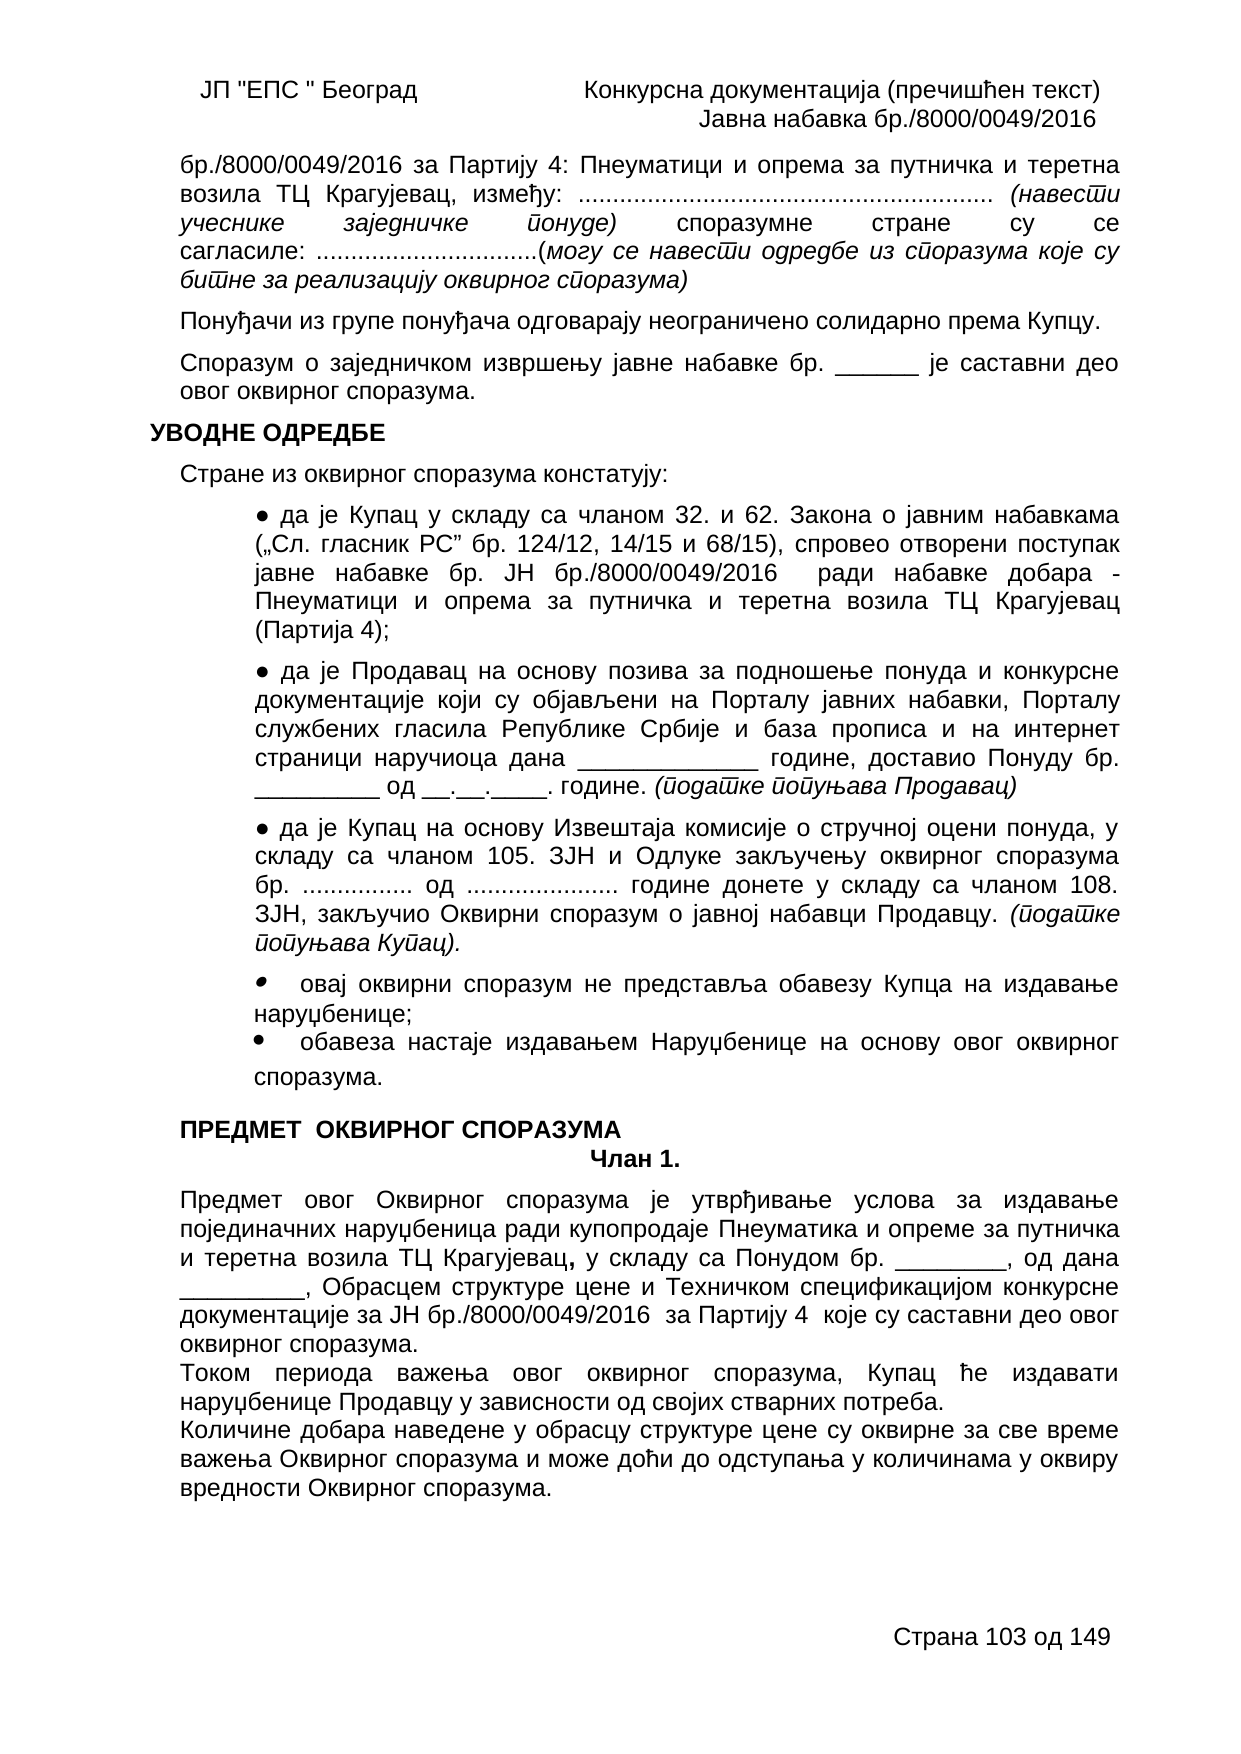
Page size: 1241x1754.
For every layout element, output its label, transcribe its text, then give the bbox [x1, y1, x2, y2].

text УВОДНЕ ОДРЕДБЕ [150, 417, 1164, 446]
text ПРЕДМЕТ ОКВИРНОГ СПОРАЗУМА [179, 1115, 1120, 1144]
text Понуђачи из групе понуђача одговарају неограничено солидарно према Купцу. [179, 306, 1120, 335]
text Предмет овог Оквирног споразума је утврђивање услова за издавање појединачних наруџбеница ради купопродаје Пнеуматика и опреме за путничка и теретна возила ТЦ Крагујевац, у складу са Понудом бр. ________, од дана _________, Обрасцем структуре цене и Техничком спецификацијом конкурсне документације за ЈН бр./8000/0049/2016 за Партију 4 које су саставни део овог оквирног споразума. [179, 1185, 1120, 1358]
text Споразум о заједничком извршењу јавне набавке бр. ______ је саставни део овог оквирног споразума. [179, 347, 1120, 405]
text Током периода важења овог оквирног споразума, Купац ће издавати наруџбенице Продавцу у зависности од својих стварних потреба. [179, 1358, 1120, 1415]
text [179, 150, 1120, 294]
text ● да је Продавац на основу позива за подношење понуда и конкурсне документације који су објављени на Порталу јавних набавки, Порталу службених гласила Републике Србије и база прописа и на интернет страници наручиоца дана _____________ године, доставио Понуду бр. _________ од __.__.____. године. (податке попуњава Продавац) [254, 656, 1120, 800]
text Стране из оквирног споразума констатују: [179, 459, 1120, 487]
text Члан 1. [150, 1144, 1120, 1173]
text ● да је Купац у складу са чланом 32. и 62. Закона о јавним набавкама („Сл. гласник РС” бр. 124/12, 14/15 и 68/15), спровео отворени поступак јавне набавке бр. ЈН бр./8000/0049/2016 ради набавке добара - Пнеуматици и опрема за путничка и теретна возила ТЦ Крагујевац (Партија 4); [254, 500, 1120, 644]
list обавеза настаје издавањем Наруџбенице на основу овог оквирног споразума. [253, 1027, 1120, 1090]
text Количине добара наведене у обрасцу структуре цене су оквирне за све време важења Оквирног споразума и може доћи до одступања у количинама у оквиру вредности Оквирног споразума. [179, 1415, 1120, 1502]
text ● да је Купац на основу Извештаја комисије о стручној оцени понуда, у складу са чланом 105. ЗЈН и Одлуке закључењу оквирног споразума бр. ................ од ...................... године донете у складу са чланом 108. ЗЈН, закључио Оквирни споразум о јавној набавци Продавцу. (податке попуњава Купац). [254, 813, 1120, 956]
list овај оквирни споразум не представља обавезу Купца на издавање наруџбенице; [253, 969, 1120, 1027]
